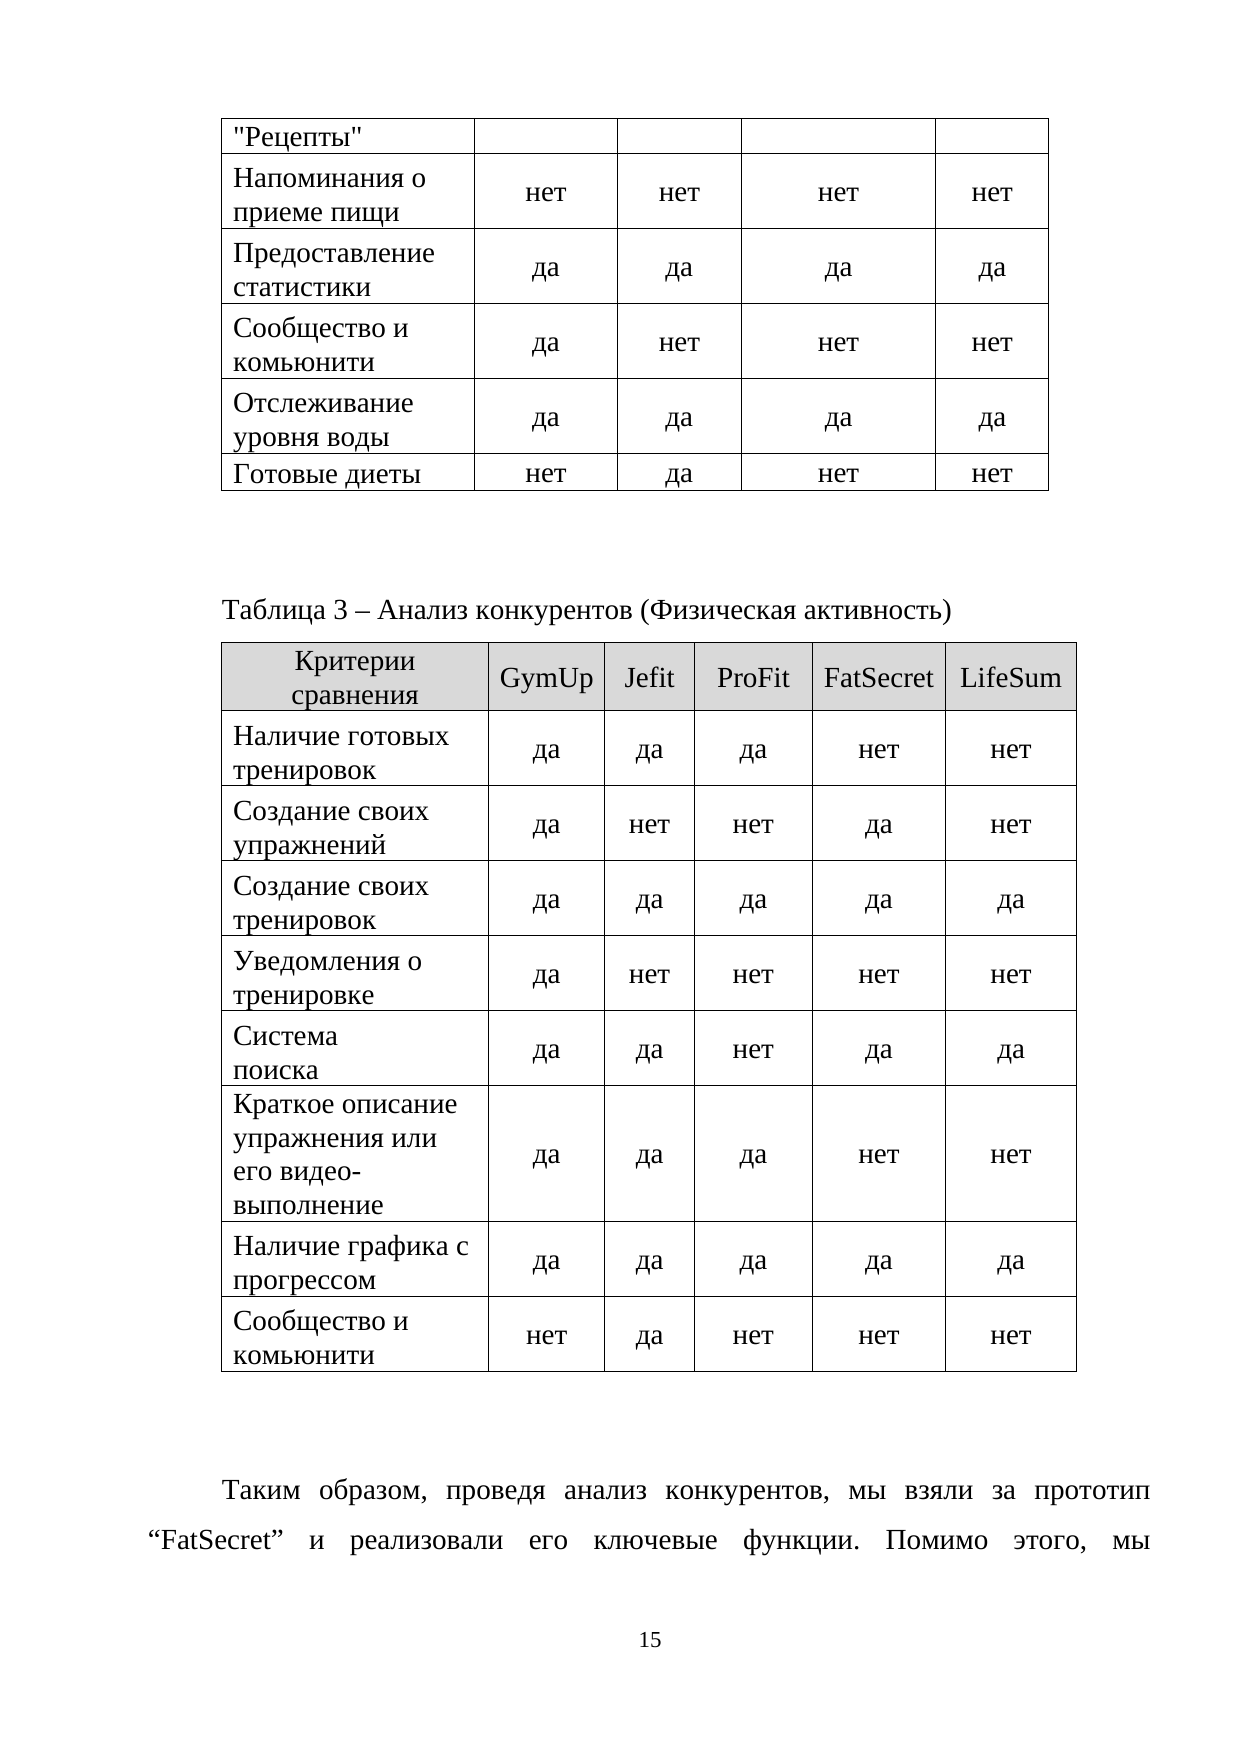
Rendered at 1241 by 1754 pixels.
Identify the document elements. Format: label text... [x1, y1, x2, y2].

table_cell Наличие графика с прогрессом [222, 1222, 488, 1296]
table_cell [222, 119, 474, 153]
table_cell да [813, 786, 945, 860]
table_cell Сообщество и комьюнити [222, 304, 474, 378]
table_cell да [695, 861, 812, 935]
table_cell да [605, 1297, 694, 1371]
table_cell нет [946, 1086, 1076, 1221]
table_cell нет [605, 786, 694, 860]
table_cell Отслеживание уровня воды [222, 379, 474, 453]
table_header GymUp [489, 643, 604, 710]
table_cell да [742, 229, 935, 303]
table_cell да [695, 1086, 812, 1221]
table_cell да [936, 119, 1048, 153]
table_cell нет [475, 154, 617, 228]
table_cell да [605, 1086, 694, 1221]
table_cell да [695, 711, 812, 785]
table_cell да [605, 1222, 694, 1296]
table_cell нет [489, 1297, 604, 1371]
table_cell нет [946, 936, 1076, 1010]
table_cell да [813, 861, 945, 935]
table_cell нет [695, 786, 812, 860]
table_cell нет [813, 1297, 945, 1371]
table_cell да [946, 1011, 1076, 1085]
table_cell Наличие готовых тренировок [222, 711, 488, 785]
table_cell да [475, 379, 617, 453]
table_cell нет [813, 1086, 945, 1221]
table_cell да [605, 861, 694, 935]
text Таблица 3 – Анализ конкурентов (Физическая активность) [148, 592, 1152, 625]
table_cell да [936, 379, 1048, 453]
table_cell нет [475, 454, 617, 490]
table_cell Готовые диеты [222, 454, 474, 490]
table_cell нет [618, 154, 741, 228]
table_cell да [618, 229, 741, 303]
table_cell нет [946, 786, 1076, 860]
table_cell да [695, 1222, 812, 1296]
table_cell да [618, 119, 741, 153]
table_cell да [742, 379, 935, 453]
table_cell да [605, 711, 694, 785]
table_cell нет [695, 1011, 812, 1085]
table_cell да [475, 119, 617, 153]
table_cell да [489, 936, 604, 1010]
table_cell нет [936, 304, 1048, 378]
table_cell да [946, 861, 1076, 935]
table_cell да [489, 1086, 604, 1221]
table_cell Система поиска [222, 1011, 488, 1085]
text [148, 1472, 1152, 1556]
table_cell нет [742, 454, 935, 490]
table_cell да [813, 1011, 945, 1085]
table_cell нет [936, 154, 1048, 228]
table_cell нет [813, 936, 945, 1010]
table_cell да [946, 1222, 1076, 1296]
table_header FatSecret [813, 643, 945, 710]
table_cell да [605, 1011, 694, 1085]
table_cell нет [946, 711, 1076, 785]
table_header ProFit [695, 643, 812, 710]
table_cell нет [742, 154, 935, 228]
table_cell да [936, 229, 1048, 303]
table_cell да [489, 786, 604, 860]
table_cell нет [618, 304, 741, 378]
table_cell да [489, 1222, 604, 1296]
table_cell нет [695, 1297, 812, 1371]
table_cell Предоставление статистики [222, 229, 474, 303]
table_cell Напоминания о приеме пищи [222, 154, 474, 228]
table_cell да [475, 229, 617, 303]
table_cell нет [605, 936, 694, 1010]
table_cell Уведомления о тренировке [222, 936, 488, 1010]
table_cell нет [946, 1297, 1076, 1371]
table_cell Краткое описание упражнения или его видео-выполнение [222, 1086, 488, 1221]
table_cell нет [742, 304, 935, 378]
table_cell да [618, 454, 741, 490]
table_cell да [813, 1222, 945, 1296]
table_cell да [489, 711, 604, 785]
table_cell да [489, 861, 604, 935]
table_header LifeSum [946, 643, 1076, 710]
table_cell Создание своих упражнений [222, 786, 488, 860]
table_cell нет [813, 711, 945, 785]
table_cell Сообщество и комьюнити [222, 1297, 488, 1371]
table_header Критерии сравнения [222, 643, 488, 710]
table_cell нет [695, 936, 812, 1010]
table_cell нет [936, 454, 1048, 490]
table_cell да [742, 119, 935, 153]
table_cell Создание своих тренировок [222, 861, 488, 935]
table_cell да [475, 304, 617, 378]
table_header Jefit [605, 643, 694, 710]
table_cell да [489, 1011, 604, 1085]
table_cell да [618, 379, 741, 453]
